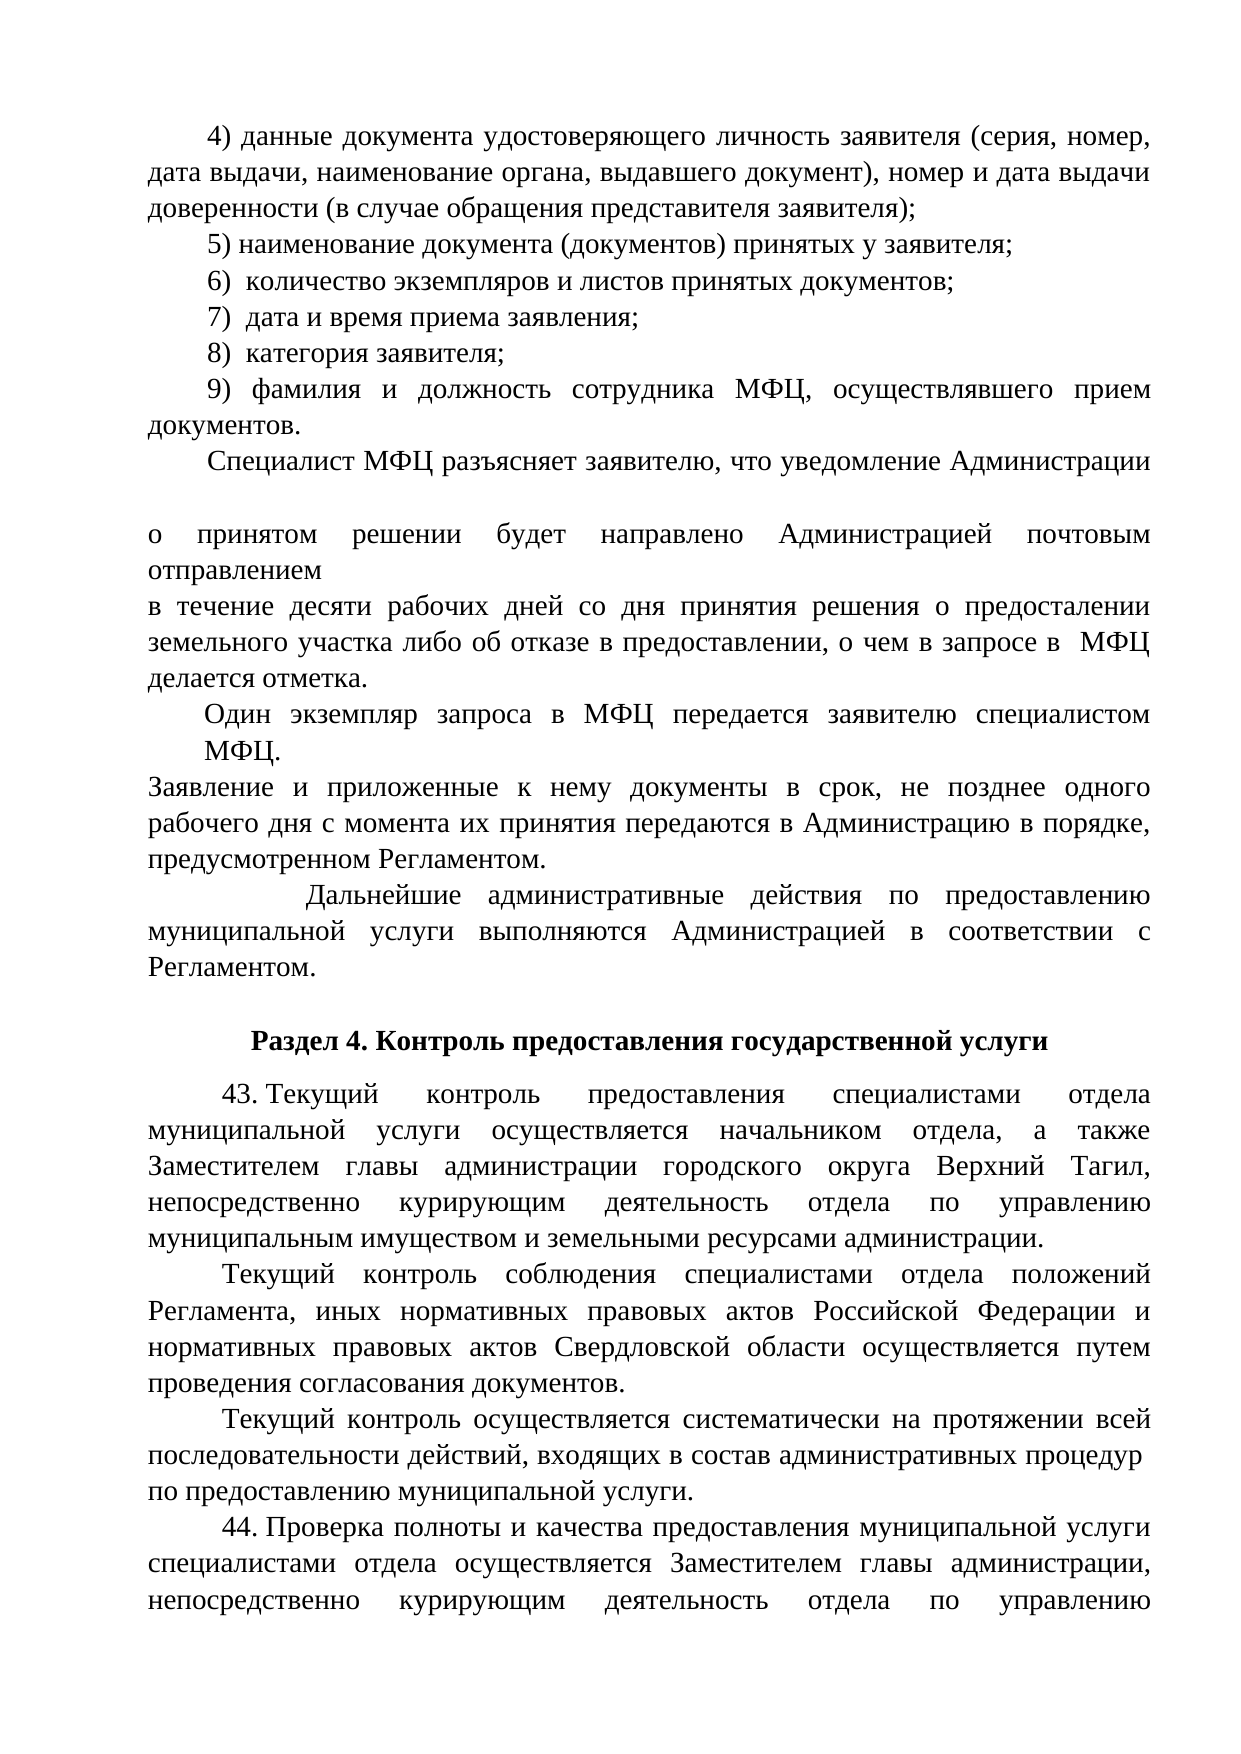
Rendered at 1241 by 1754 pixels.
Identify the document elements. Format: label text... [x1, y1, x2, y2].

text 8) категория заявителя; [148, 335, 1152, 368]
text 6) количество экземпляров и листов принятых документов; [148, 263, 1152, 296]
text Один экземпляр запроса в МФЦ передается заявителю специалистом МФЦ. [204, 696, 1152, 766]
text 4) данные документа удостоверяющего личность заявителя (серия, номер, дата выдачи, наименование органа, выдавшего документ), номер и дата выдачи доверенности (в случае обращения представителя заявителя); [148, 118, 1152, 224]
text Текущий контроль соблюдения специалистами отдела положений Регламента, иных нормативных правовых актов Российской Федерации и нормативных правовых актов Свердловской области осуществляется путем проведения согласования документов. [148, 1256, 1152, 1398]
text Дальнейшие административные действия по предоставлению муниципальной услуги выполняются Администрацией в соответствии с Регламентом. [148, 877, 1152, 983]
text 9) фамилия и должность сотрудника МФЦ, осуществлявшего прием документов. [148, 371, 1152, 441]
text 43. Текущий контроль предоставления специалистами отдела муниципальной услуги осуществляется начальником отдела, а также Заместителем главы администрации городского округа Верхний Тагил, непосредственно курирующим деятельность отдела по управлению муниципальным имуществом и земельными ресурсами администрации. [148, 1076, 1152, 1254]
text Специалист МФЦ разъясняет заявителю, что уведомление Администрации о принятом решении будет направлено Администрацией почтовым отправлением в течение десяти рабочих дней со дня принятия решения о предосталении земельного участка либо об отказе в предоставлении, о чем в запросе в МФЦ делается отметка. [148, 443, 1152, 694]
text Раздел 4. Контроль предоставления государственной услуги [148, 1023, 1152, 1056]
text Заявление и приложенные к нему документы в срок, не позднее одного рабочего дня с момента их принятия передаются в Администрацию в порядке, предусмотренном Регламентом. [148, 769, 1152, 874]
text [148, 1509, 1152, 1615]
text Текущий контроль осуществляется систематически на протяжении всей последовательности действий, входящих в состав административных процедур по предоставлению муниципальной услуги. [148, 1401, 1152, 1507]
text 7) дата и время приема заявления; [148, 299, 1152, 332]
text 5) наименование документа (документов) принятых у заявителя; [148, 227, 1152, 260]
